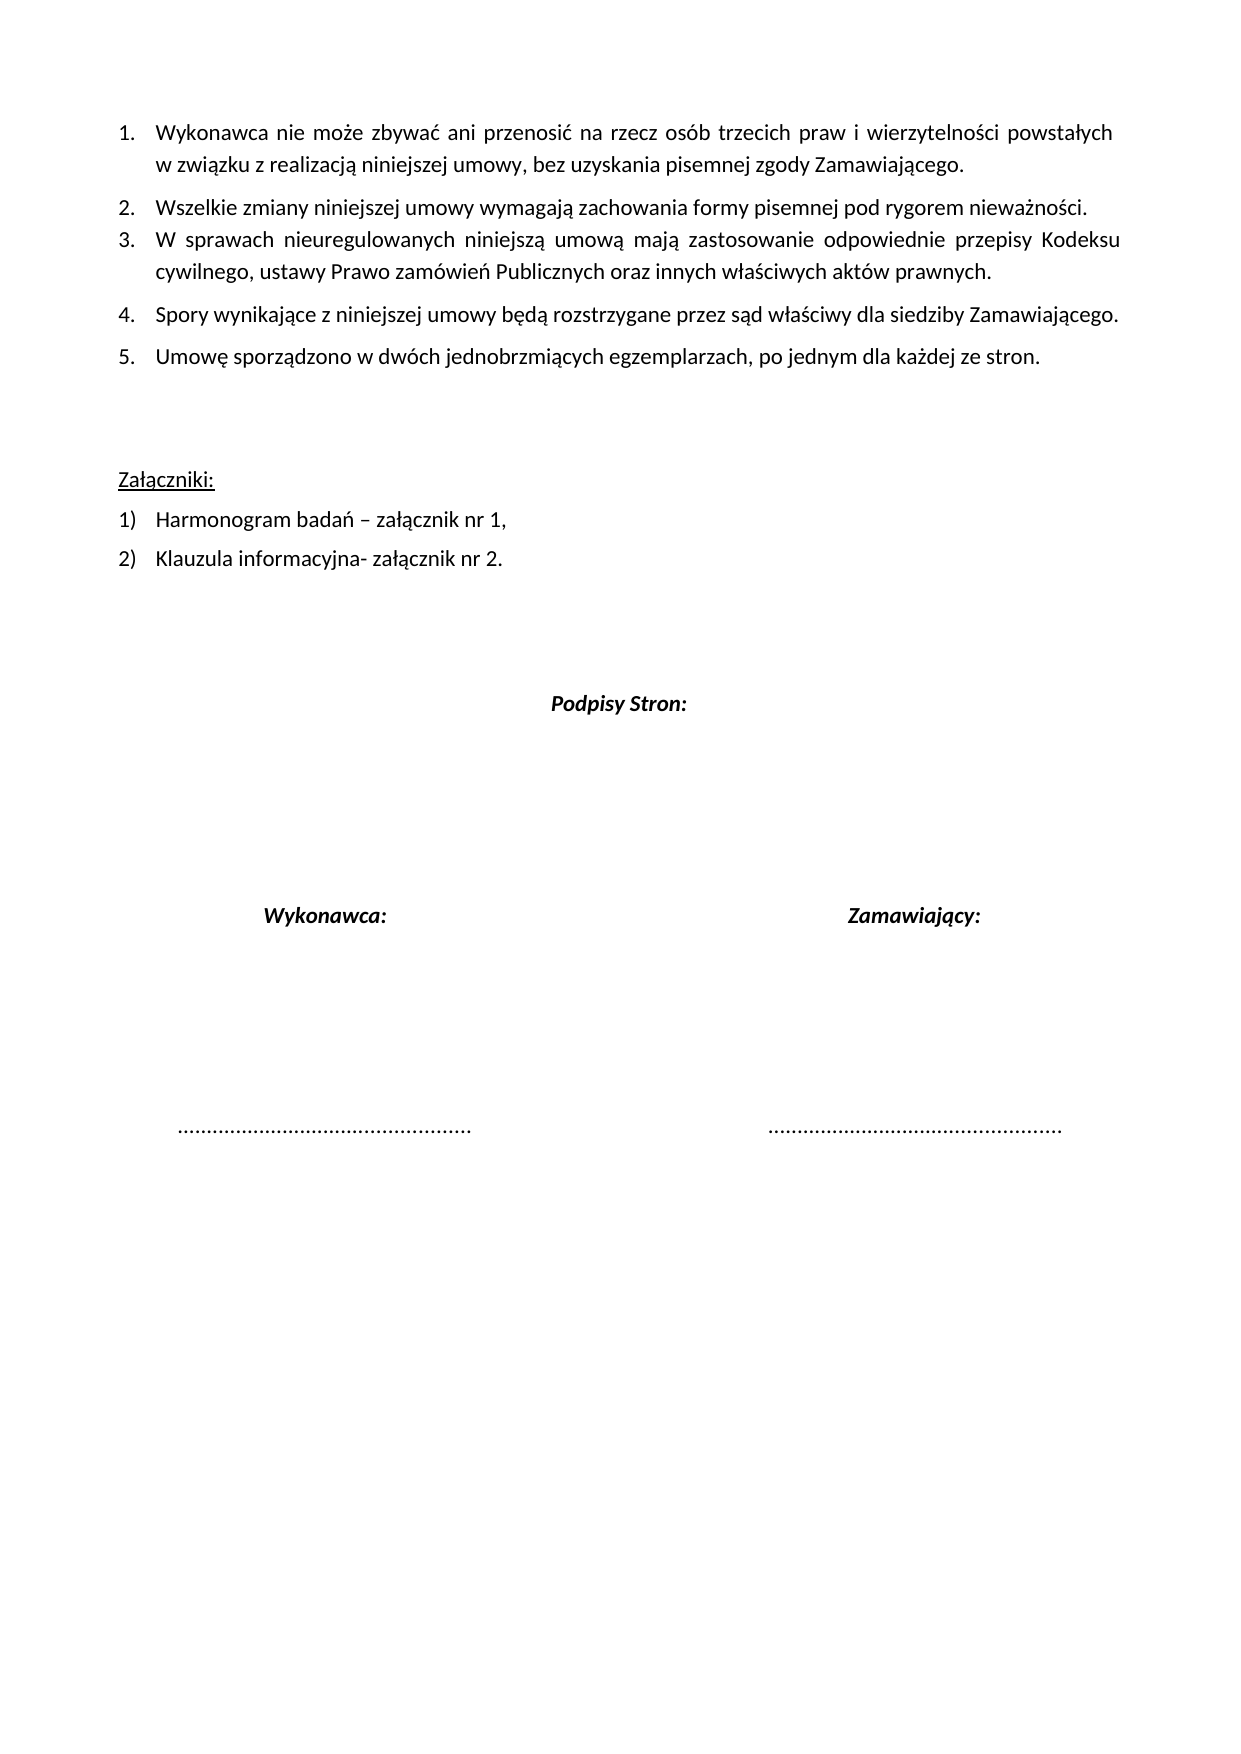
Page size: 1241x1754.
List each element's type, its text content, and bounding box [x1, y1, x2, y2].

list Klauzula informacyjna- załącznik nr 2. [118, 543, 1122, 573]
text Wykonawca: Zamawiający: [118, 901, 1122, 929]
list W sprawach nieuregulowanych niniejszą umową mają zastosowanie odpowiednie przepisy Kodeksu cywilnego, ustawy Prawo zamówień Publicznych oraz innych właściwych aktów prawnych. [118, 225, 1122, 285]
list Spory wynikające z niniejszej umowy będą rozstrzygane przez sąd właściwy dla siedziby Zamawiającego. [118, 300, 1122, 328]
list Wykonawca nie może zbywać ani przenosić na rzecz osób trzecich praw i wierzytelności powstałych w związku z realizacją niniejszej umowy, bez uzyskania pisemnej zgody Zamawiającego. [118, 118, 1122, 178]
text Podpisy Stron: [118, 689, 1122, 717]
list Harmonogram badań – załącznik nr 1, [118, 504, 1122, 533]
list Wszelkie zmiany niniejszej umowy wymagają zachowania formy pisemnej pod rygorem nieważności. [118, 193, 1122, 221]
list Umowę sporządzono w dwóch jednobrzmiących egzemplarzach, po jednym dla każdej ze stron. [118, 342, 1122, 371]
text Załączniki: [118, 464, 1122, 493]
